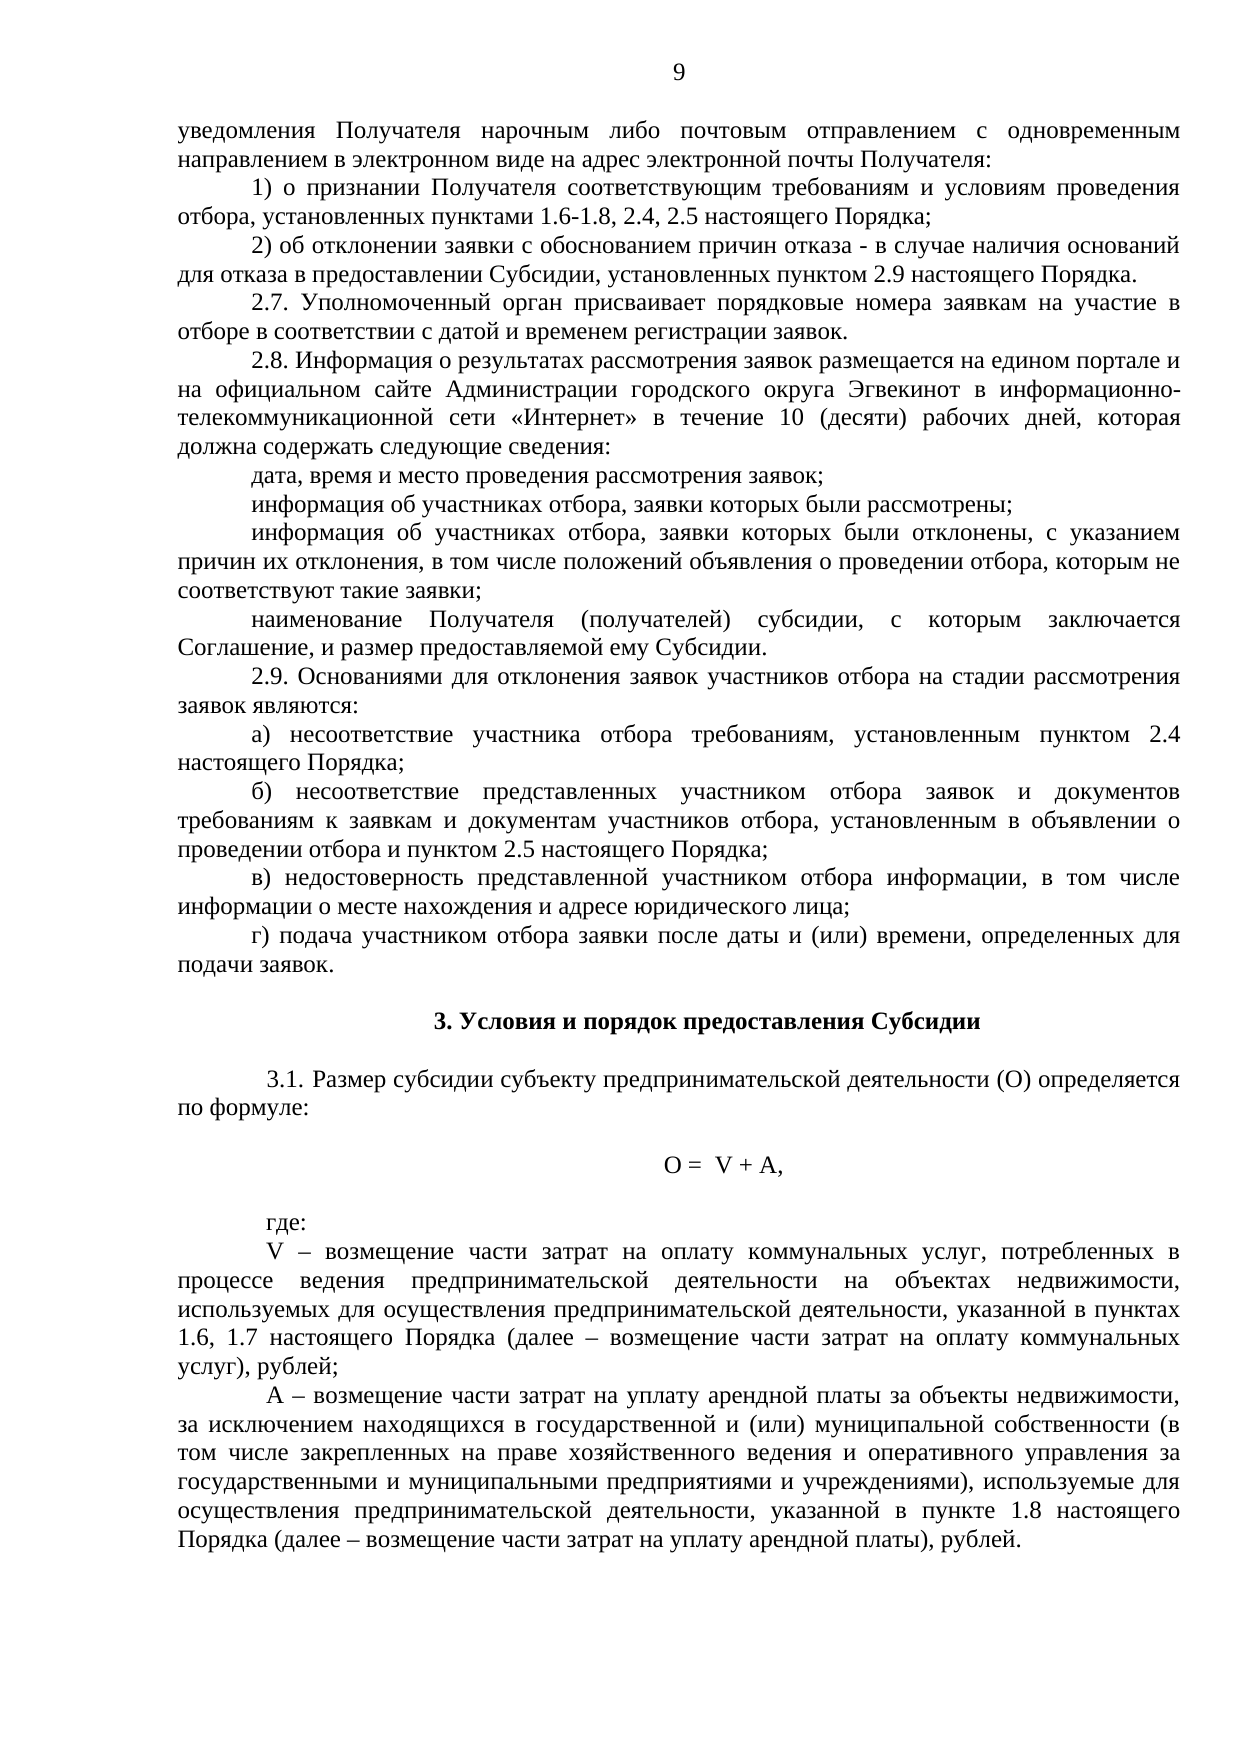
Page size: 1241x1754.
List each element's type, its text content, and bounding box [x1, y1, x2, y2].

text А – возмещение части затрат на уплату арендной платы за объекты недвижимости, за исключением находящихся в государственной и (или) муниципальной собственности (в том числе закрепленных на праве хозяйственного ведения и оперативного управления за государственными и муниципальными предприятиями и учреждениями), используемые для осуществления предпринимательской деятельности, указанной в пункте 1.8 настоящего Порядка (далее – возмещение части затрат на уплату арендной платы), рублей. [177, 1380, 1181, 1552]
text б) несоответствие представленных участником отбора заявок и документов требованиям к заявкам и документам участников отбора, установленным в объявлении о проведении отбора и пунктом 2.5 настоящего Порядка; [177, 776, 1181, 862]
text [177, 115, 1181, 172]
text V – возмещение части затрат на оплату коммунальных услуг, потребленных в процессе ведения предпринимательской деятельности на объектах недвижимости, используемых для осуществления предпринимательской деятельности, указанной в пунктах 1.6, 1.7 настоящего Порядка (далее – возмещение части затрат на оплату коммунальных услуг), рублей; [177, 1236, 1181, 1380]
text дата, время и место проведения рассмотрения заявок; [177, 460, 1181, 489]
text 1) о признании Получателя соответствующим требованиям и условиям проведения отбора, установленных пунктами 1.6-1.8, 2.4, 2.5 настоящего Порядка; [177, 172, 1181, 230]
text 2.9. Основаниями для отклонения заявок участников отбора на стадии рассмотрения заявок являются: [177, 661, 1181, 719]
text 2.8. Информация о результатах рассмотрения заявок размещается на едином портале и на официальном сайте Администрации городского округа Эгвекинот в информационно-телекоммуникационной сети «Интернет» в течение 10 (десяти) рабочих дней, которая должна содержать следующие сведения: [177, 345, 1181, 460]
text 3.1. Размер субсидии субъекту предпринимательской деятельности (О) определяется по формуле: [177, 1064, 1181, 1121]
text 2.7. Уполномоченный орган присваивает порядковые номера заявкам на участие в отборе в соответствии с датой и временем регистрации заявок. [177, 287, 1181, 345]
text в) недостоверность представленной участником отбора информации, в том числе информации о месте нахождения и адресе юридического лица; [177, 862, 1181, 920]
text наименование Получателя (получателей) субсидии, с которым заключается Соглашение, и размер предоставляемой ему Субсидии. [177, 604, 1181, 661]
text где: [177, 1207, 1181, 1236]
text г) подача участником отбора заявки после даты и (или) времени, определенных для подачи заявок. [177, 920, 1181, 977]
text 3. Условия и порядок предоставления Субсидии [177, 1006, 1181, 1035]
text 2) об отклонении заявки с обоснованием причин отказа - в случае наличия оснований для отказа в предоставлении Субсидии, установленных пунктом 2.9 настоящего Порядка. [177, 230, 1181, 287]
text информация об участниках отбора, заявки которых были отклонены, с указанием причин их отклонения, в том числе положений объявления о проведении отбора, которым не соответствуют такие заявки; [177, 517, 1181, 604]
text информация об участниках отбора, заявки которых были рассмотрены; [177, 489, 1181, 517]
text О = V + А, [177, 1150, 1181, 1179]
text а) несоответствие участника отбора требованиям, установленным пунктом 2.4 настоящего Порядка; [177, 719, 1181, 776]
